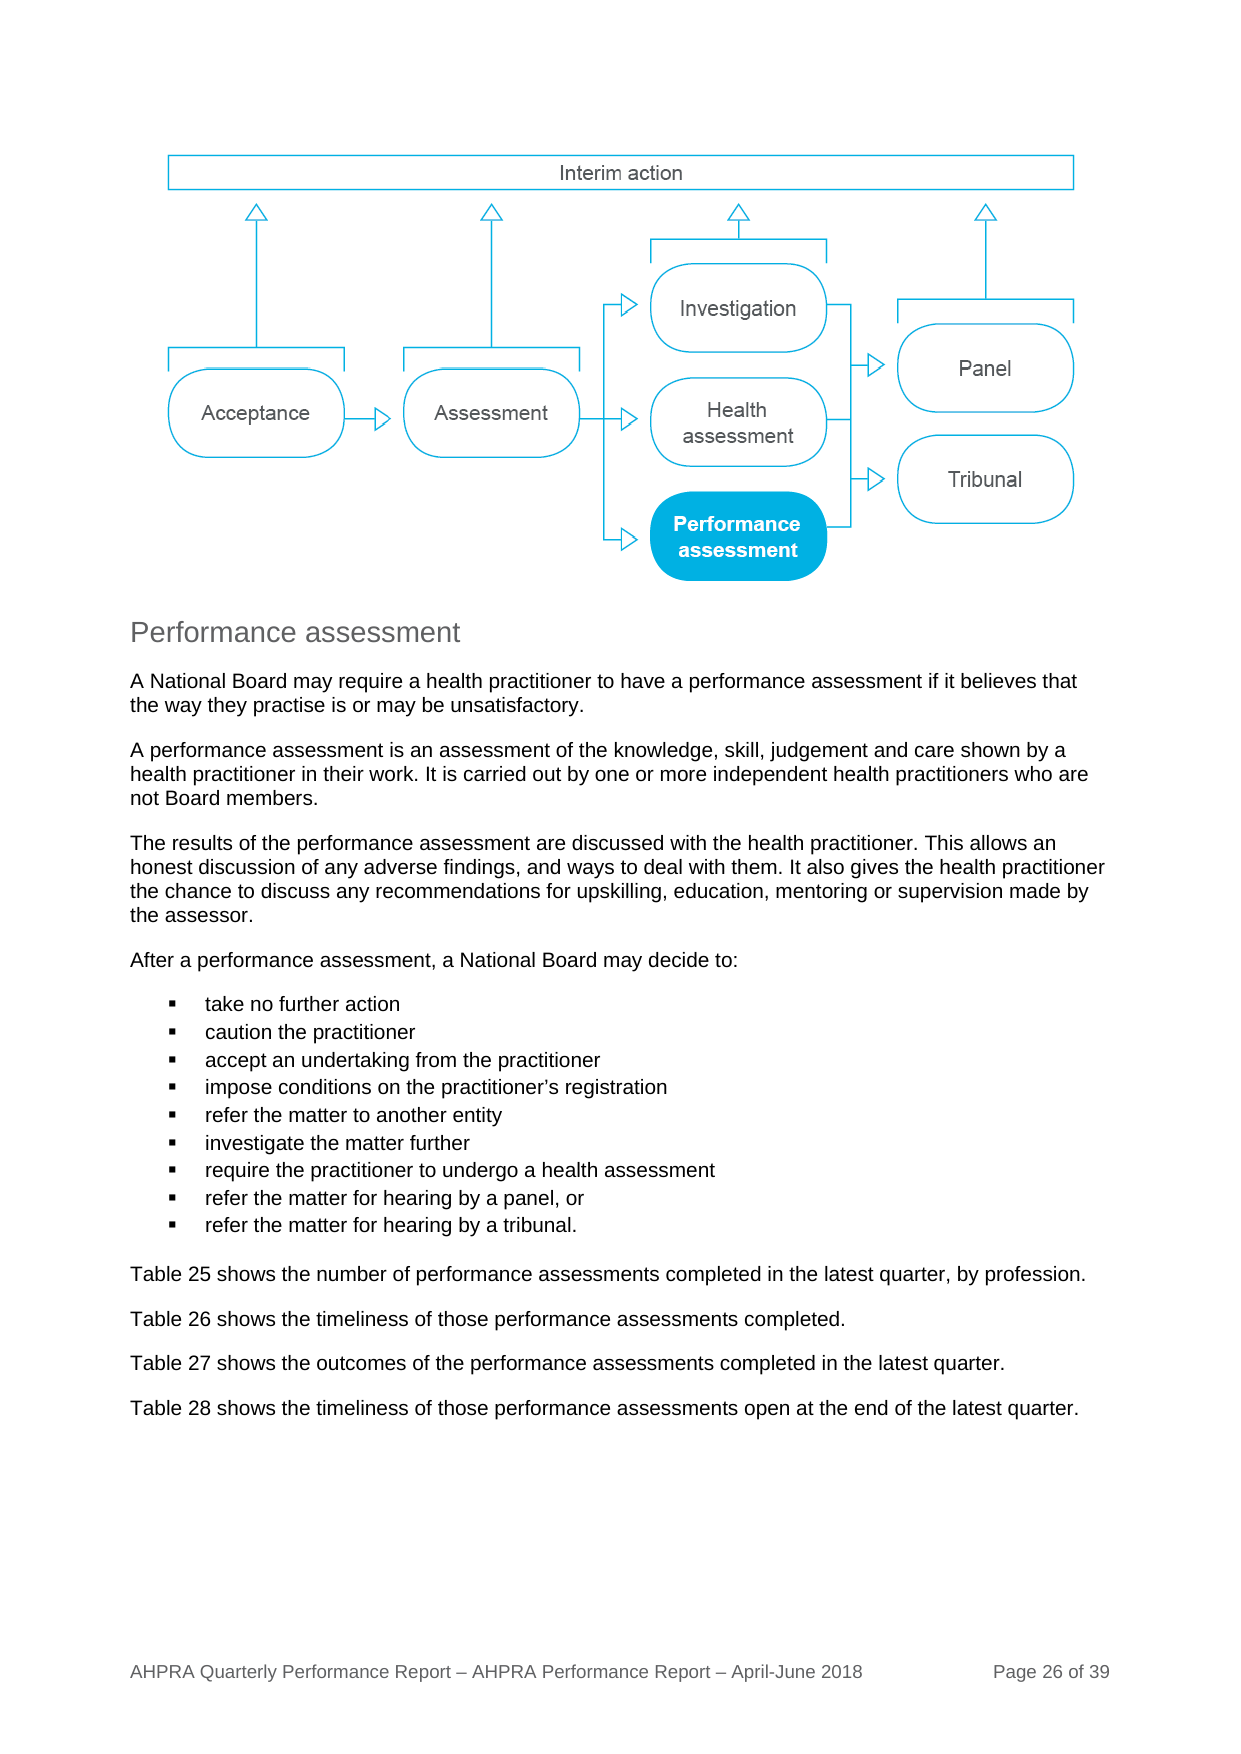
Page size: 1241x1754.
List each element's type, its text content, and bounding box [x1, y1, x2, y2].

list refer the matter to another entity [167, 1103, 1110, 1127]
text Table 26 shows the timeliness of those performance assessments completed. [130, 1306, 1110, 1330]
list accept an undertaking from the practitioner [167, 1047, 1110, 1072]
list impose conditions on the practitioner’s registration [167, 1075, 1110, 1099]
text The results of the performance assessment are discussed with the health practitioner. This allows an honest discussion of any adverse findings, and ways to deal with them. It also gives the health practitioner the chance to discuss any recommendations for upskilling, education, mentoring or supervision made by the assessor. [130, 831, 1110, 927]
list Performance assessment [130, 615, 1110, 648]
list caution the practitioner [167, 1020, 1110, 1044]
text Table 28 shows the timeliness of those performance assessments open at the end of the latest quarter. [130, 1396, 1110, 1420]
text After a performance assessment, a National Board may decide to: [130, 947, 1110, 971]
text Table 27 shows the outcomes of the performance assessments completed in the latest quarter. [130, 1351, 1110, 1375]
list require the practitioner to undergo a health assessment [167, 1158, 1110, 1182]
list investigate the matter further [167, 1130, 1110, 1154]
list take no further action [167, 992, 1110, 1016]
text Table 25 shows the number of performance assessments completed in the latest quarter, by profession. [130, 1262, 1110, 1286]
list refer the matter for hearing by a tribunal. [167, 1213, 1110, 1237]
list refer the matter for hearing by a panel, or [167, 1186, 1110, 1209]
picture [156, 143, 1085, 594]
text A performance assessment is an assessment of the knowledge, skill, judgement and care shown by a health practitioner in their work. It is carried out by one or more independent health practitioners who are not Board members. [130, 738, 1110, 810]
text A National Board may require a health practitioner to have a performance assessment if it believes that the way they practise is or may be unsatisfactory. [130, 669, 1110, 717]
